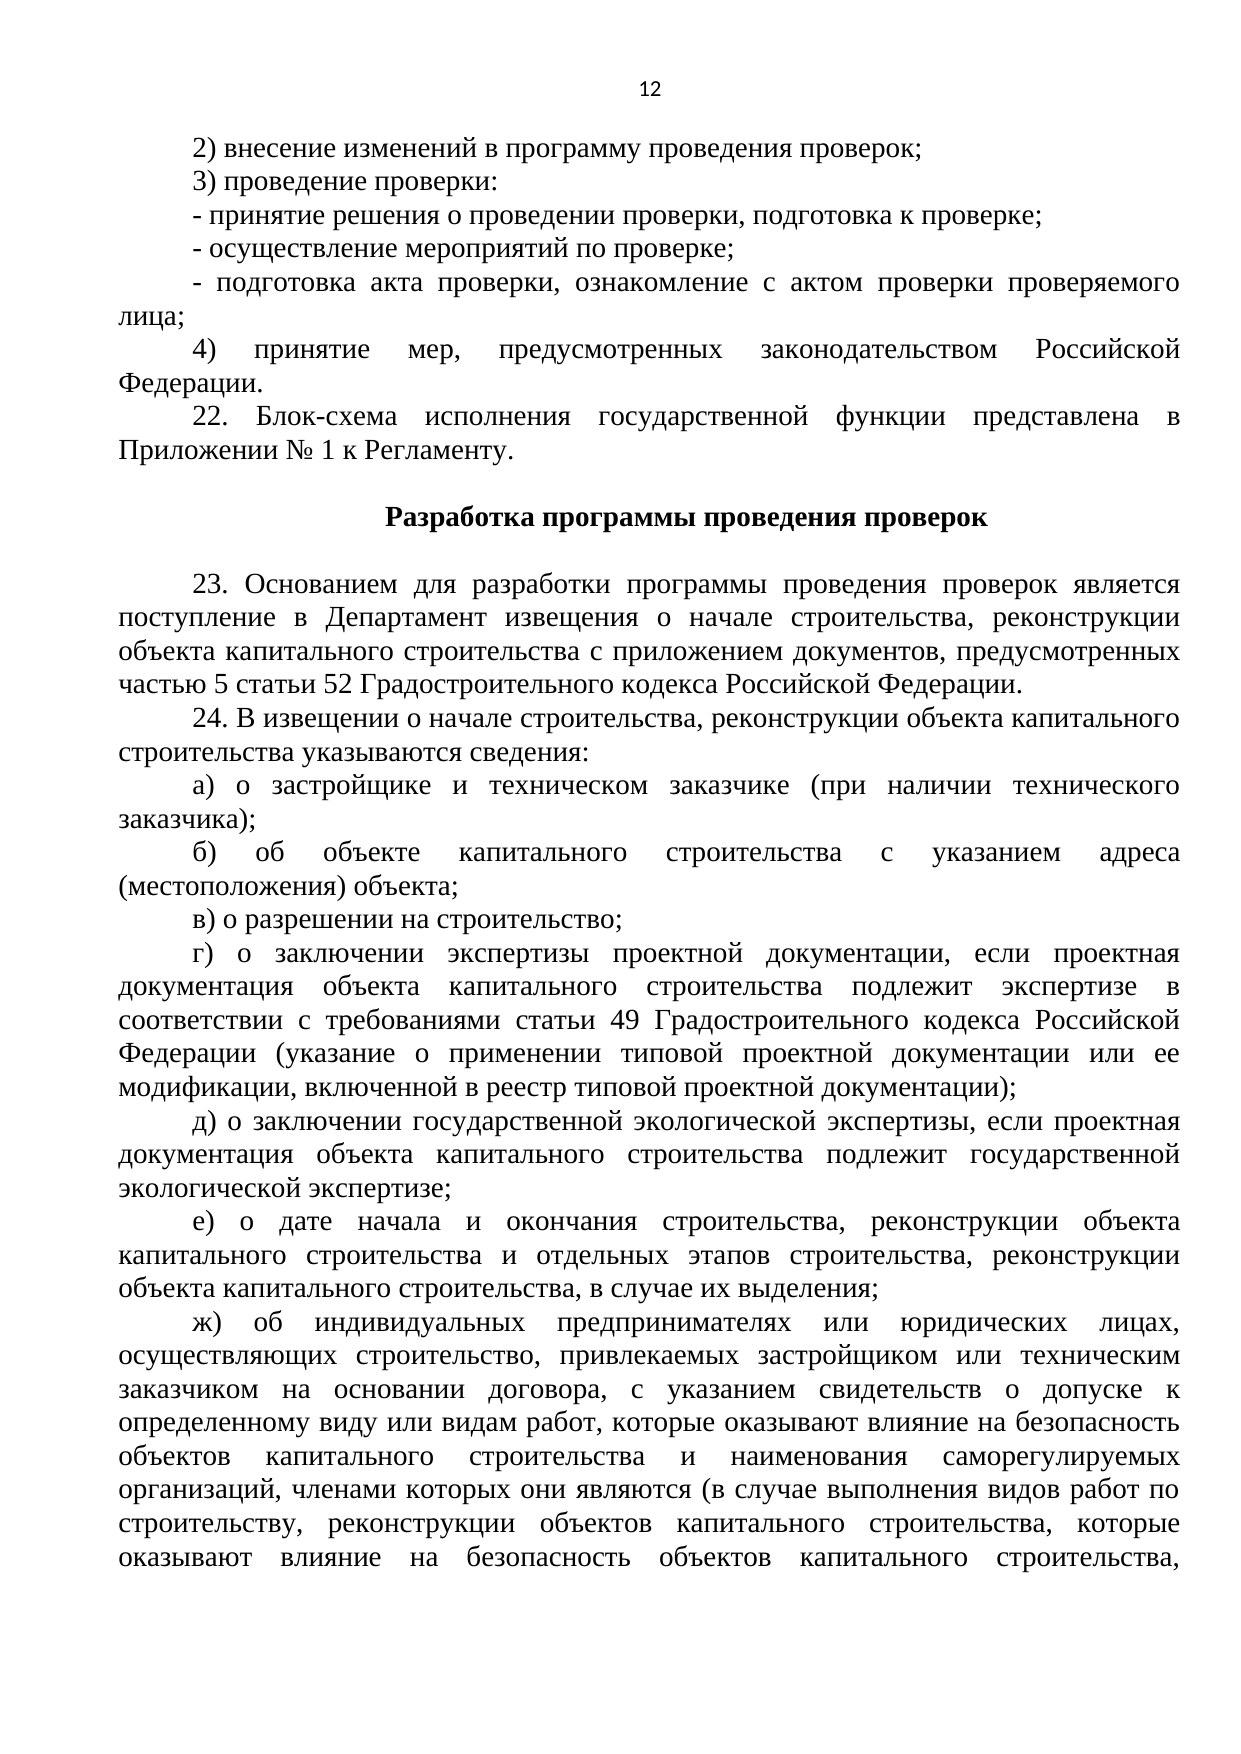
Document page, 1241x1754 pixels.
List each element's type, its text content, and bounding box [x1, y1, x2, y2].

text 23. Основанием для разработки программы проведения проверок является поступление в Департамент извещения о начале строительства, реконструкции объекта капитального строительства с приложением документов, предусмотренных частью 5 статьи 52 Градостроительного кодекса Российской Федерации. [118, 566, 1181, 700]
text б) об объекте капитального строительства с указанием адреса (местоположения) объекта; [118, 834, 1181, 901]
text - принятие решения о проведении проверки, подготовка к проверке; [118, 197, 1181, 231]
text е) о дате начала и окончания строительства, реконструкции объекта капитального строительства и отдельных этапов строительства, реконструкции объекта капитального строительства, в случае их выделения; [118, 1203, 1181, 1304]
text 3) проведение проверки: [118, 163, 1181, 197]
text 4) принятие мер, предусмотренных законодательством Российской Федерации. [118, 331, 1181, 398]
text г) о заключении экспертизы проектной документации, если проектная документация объекта капитального строительства подлежит экспертизе в соответствии с требованиями статьи 49 Градостроительного кодекса Российской Федерации (указание о применении типовой проектной документации или ее модификации, включенной в реестр типовой проектной документации); [118, 935, 1181, 1103]
text д) о заключении государственной экологической экспертизы, если проектная документация объекта капитального строительства подлежит государственной экологической экспертизе; [118, 1103, 1181, 1203]
text 22. Блок-схема исполнения государственной функции представлена в Приложении № 1 к Регламенту. [118, 398, 1181, 465]
text в) о разрешении на строительство; [118, 901, 1181, 935]
text 24. В извещении о начале строительства, реконструкции объекта капитального строительства указываются сведения: [118, 700, 1181, 767]
text а) о застройщике и техническом заказчике (при наличии технического заказчика); [118, 767, 1181, 834]
text - подготовка акта проверки, ознакомление с актом проверки проверяемого лица; [118, 264, 1181, 331]
text - осуществление мероприятий по проверке; [118, 231, 1181, 264]
text 2) внесение изменений в программу проведения проверок; [118, 130, 1181, 163]
text Разработка программы проведения проверок [118, 499, 1181, 532]
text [118, 1304, 1181, 1572]
